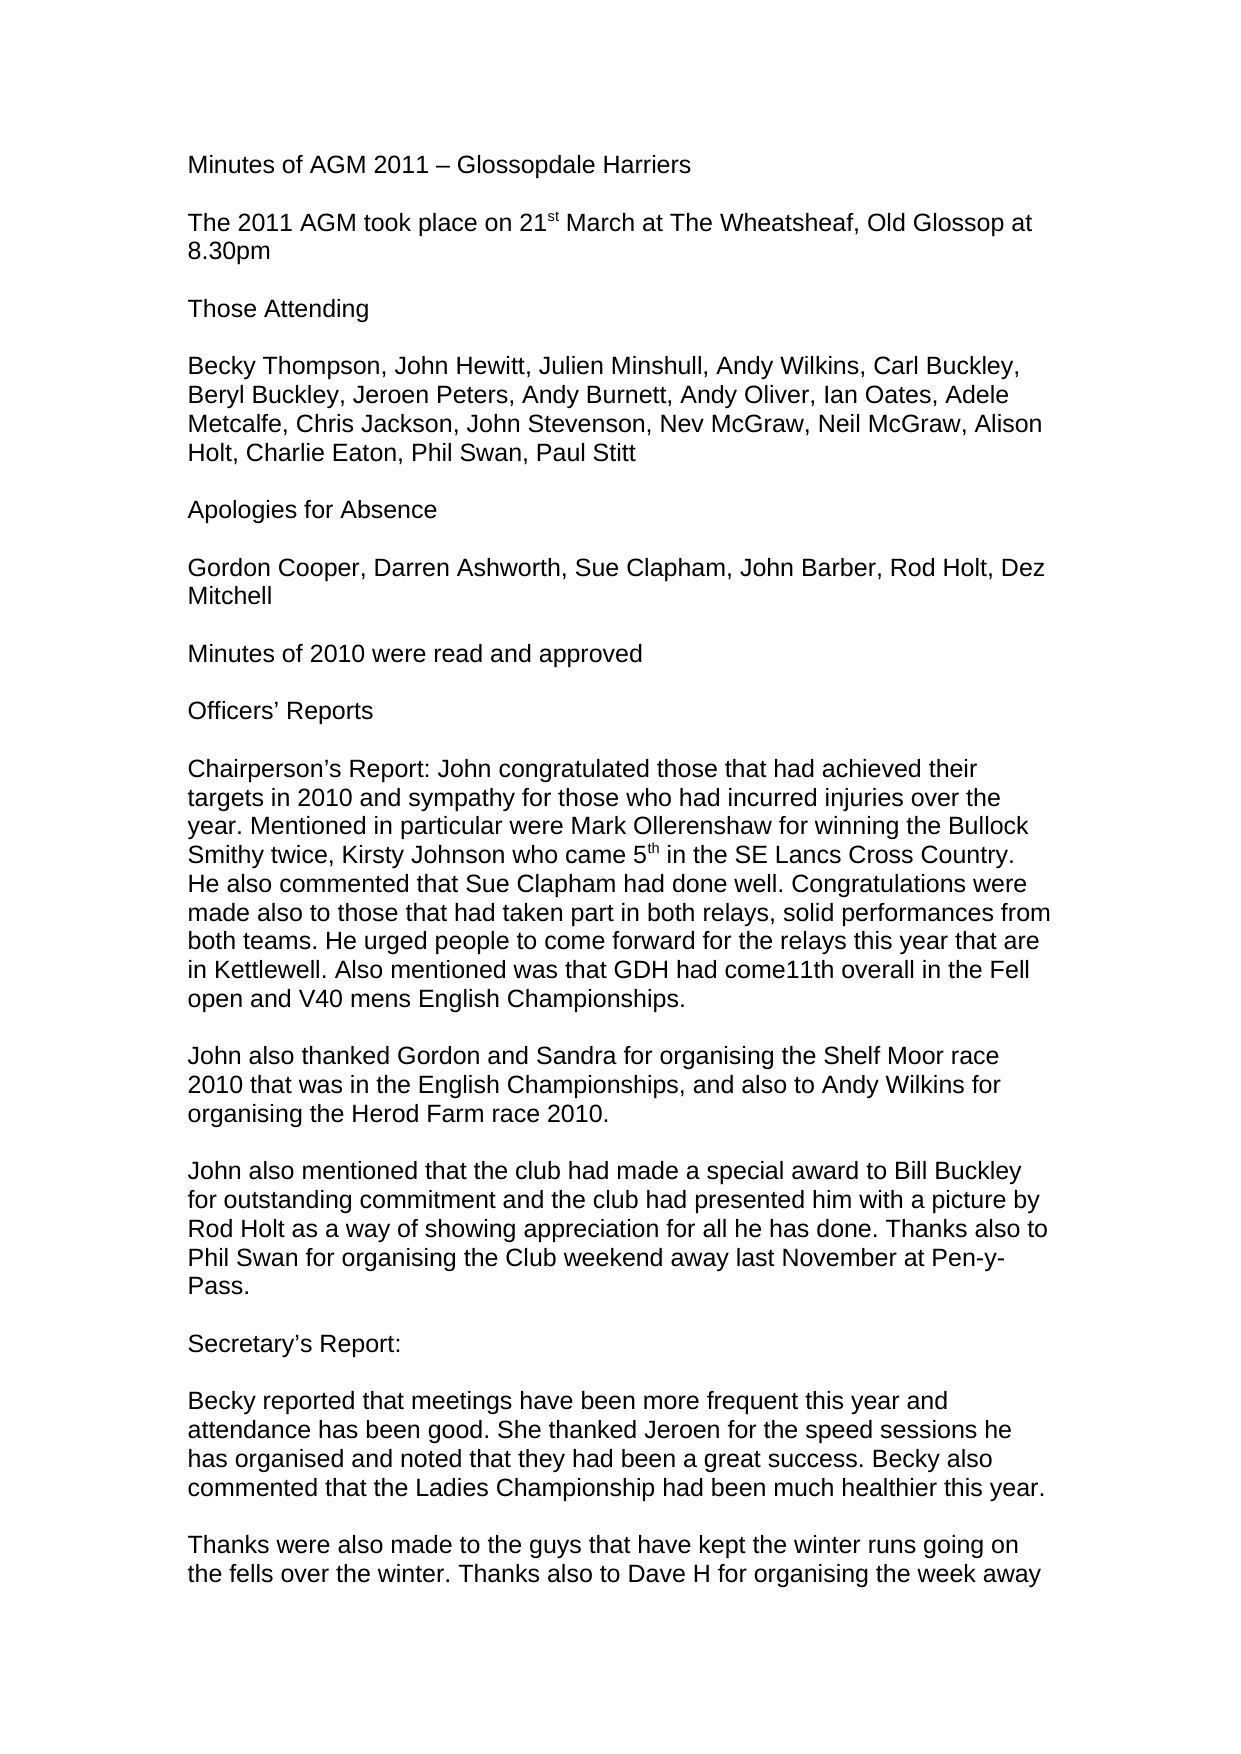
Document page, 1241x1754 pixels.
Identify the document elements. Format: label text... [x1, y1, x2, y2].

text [187, 1530, 1053, 1587]
text Apologies for Absence [187, 495, 1053, 524]
text Minutes of 2010 were read and approved [187, 639, 1053, 667]
text Minutes of AGM 2011 – Glossopdale Harriers [187, 150, 1053, 179]
text Chairperson’s Report: John congratulated those that had achieved their targets in 2010 and sympathy for those who had incurred injuries over the year. Mentioned in particular were Mark Ollerenshaw for winning the Bullock Smithy twice, Kirsty Johnson who came 5th in the SE Lancs Cross Country. He also commented that Sue Clapham had done well. Congratulations were made also to those that had taken part in both relays, solid performances from both teams. He urged people to come forward for the relays this year that are in Kettlewell. Also mentioned was that GDH had come11th overall in the Fell open and V40 mens English Championships. [187, 754, 1053, 1012]
text John also mentioned that the club had made a special award to Bill Buckley for outstanding commitment and the club had presented him with a picture by Rod Holt as a way of showing appreciation for all he has done. Thanks also to Phil Swan for organising the Club weekend away last November at Pen-y-Pass. [187, 1156, 1053, 1300]
text Becky reported that meetings have been more frequent this year and attendance has been good. She thanked Jeroen for the speed sessions he has organised and noted that they had been a great success. Becky also commented that the Ladies Championship had been much healthier this year. [187, 1386, 1053, 1501]
text Becky Thompson, John Hewitt, Julien Minshull, Andy Wilkins, Carl Buckley, Beryl Buckley, Jeroen Peters, Andy Burnett, Andy Oliver, Ian Oates, Adele Metcalfe, Chris Jackson, John Stevenson, Nev McGraw, Neil McGraw, Alison Holt, Charlie Eaton, Phil Swan, Paul Stitt [187, 351, 1053, 466]
text John also thanked Gordon and Sandra for organising the Shelf Moor race 2010 that was in the English Championships, and also to Andy Wilkins for organising the Herod Farm race 2010. [187, 1041, 1053, 1127]
text Officers’ Reports [187, 696, 1053, 725]
text Secretary’s Report: [187, 1329, 1053, 1357]
text Gordon Cooper, Darren Ashworth, Sue Clapham, John Barber, Rod Holt, Dez Mitchell [187, 552, 1053, 610]
text Those Attending [187, 294, 1053, 322]
text The 2011 AGM took place on 21st March at The Wheatsheaf, Old Glossop at 8.30pm [187, 207, 1053, 265]
